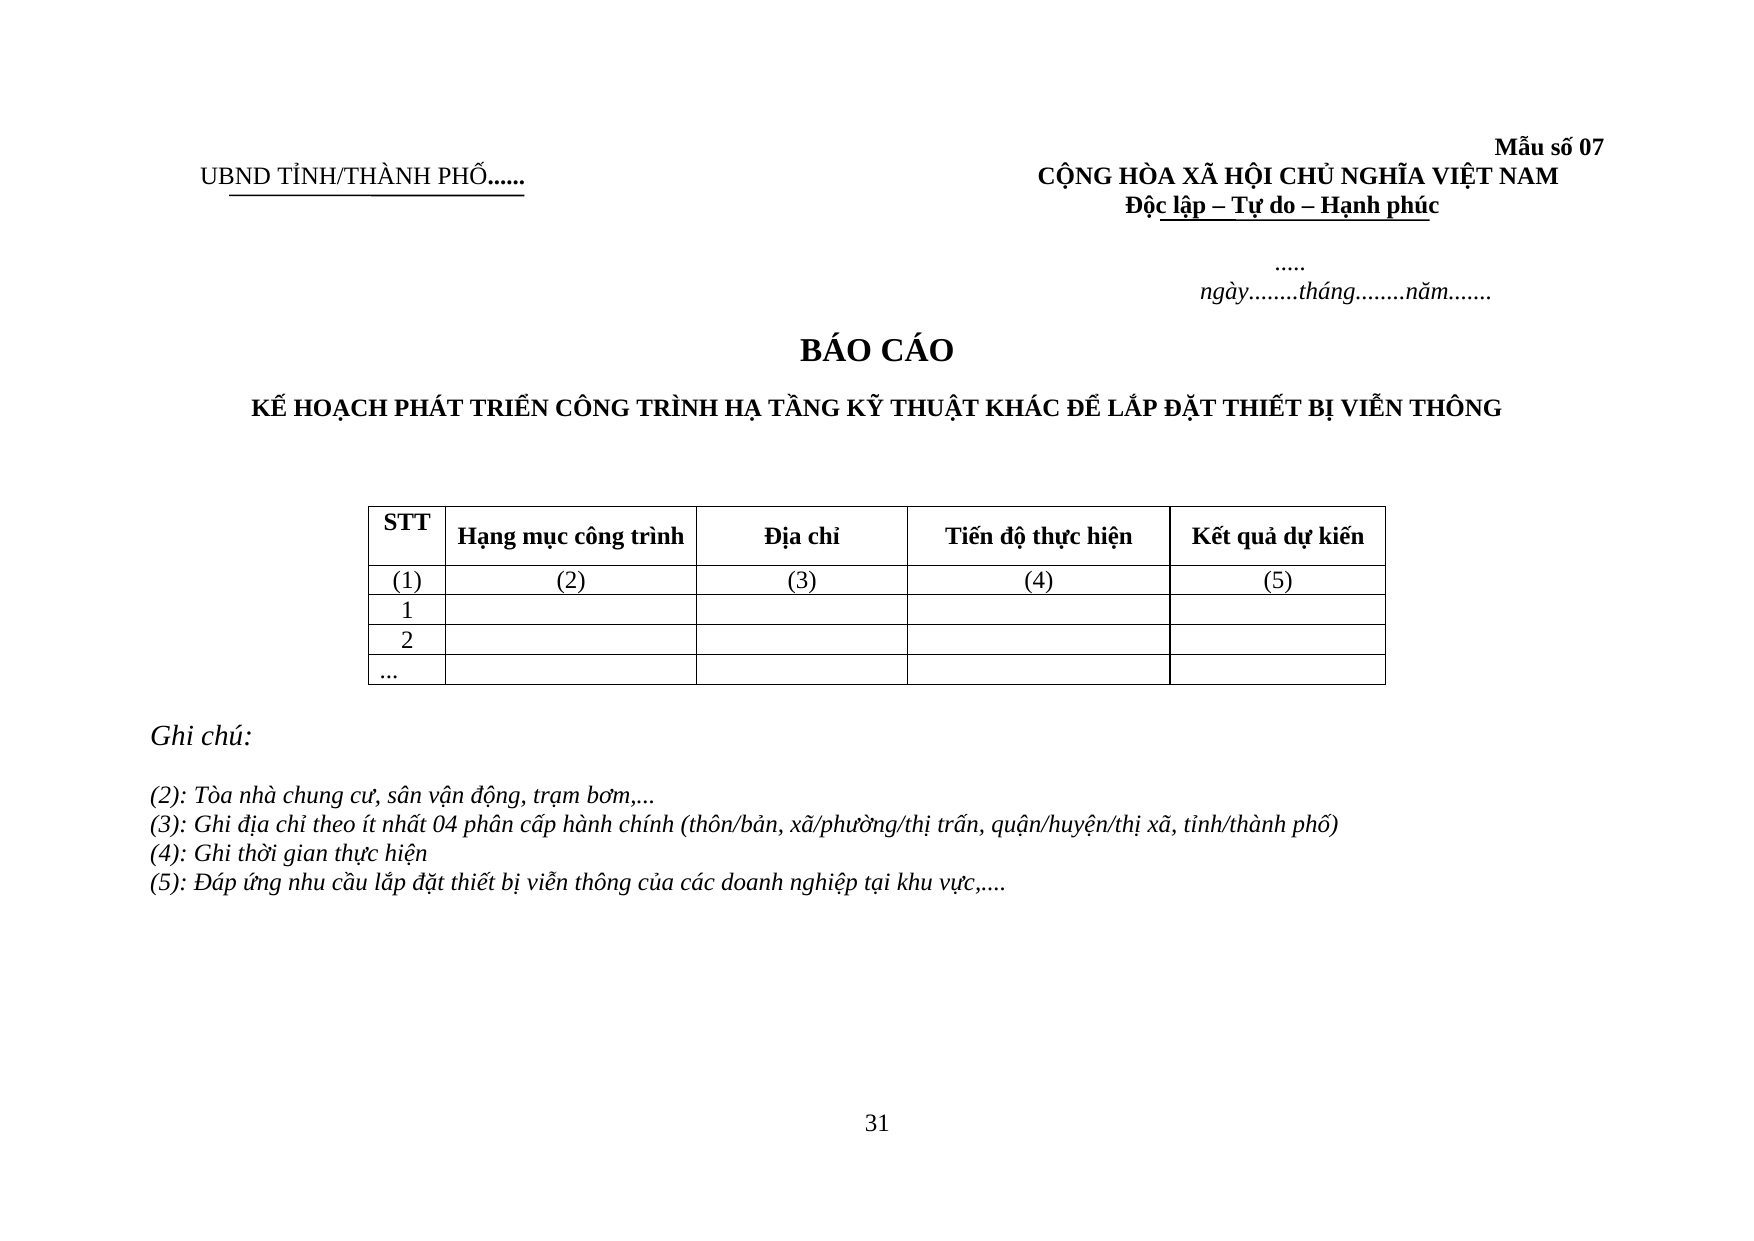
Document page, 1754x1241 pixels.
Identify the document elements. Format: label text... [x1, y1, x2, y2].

table_cell (3) [697, 566, 907, 594]
table_cell [697, 595, 907, 624]
table_cell (5) [1171, 566, 1385, 594]
text Ghi chú: [150, 718, 1604, 752]
text KẾ HOẠCH PHÁT TRIỂN CÔNG TRÌNH HẠ TẦNG KỸ THUẬT KHÁC ĐỂ LẮP ĐẶT THIẾT BỊ VIỄN THÔNG [150, 393, 1604, 422]
table_cell [908, 655, 1169, 684]
text (5): Đáp ứng nhu cầu lắp đặt thiết bị viễn thông của các doanh nghiệp tại khu vực,.... [150, 867, 1604, 896]
table_header Địa chỉ [697, 507, 907, 564]
table_cell (1) [369, 566, 445, 594]
table_header Tiến độ thực hiện [908, 507, 1169, 564]
text (4): Ghi thời gian thực hiện [150, 838, 1604, 867]
text Độc lập – Tự do – Hạnh phúc [150, 190, 1604, 219]
table_cell (4) [908, 566, 1169, 594]
table_cell [697, 625, 907, 654]
table_cell (2) [446, 566, 696, 594]
table_cell [446, 595, 696, 624]
text BÁO CÁO [150, 330, 1604, 368]
text (3): Ghi địa chỉ theo ít nhất 04 phân cấp hành chính (thôn/bản, xã/phường/thị trấn, quận/huyện/thị xã, tỉnh/thành phố) [150, 809, 1604, 838]
text Mẫu số 07 [150, 132, 1604, 161]
table_header Kết quả dự kiến [1171, 507, 1385, 564]
table_cell [446, 655, 696, 684]
text (2): Tòa nhà chung cư, sân vận động, trạm bơm,... [150, 781, 1604, 809]
table_cell [446, 625, 696, 654]
table_cell 1 [369, 595, 445, 624]
table_cell [908, 625, 1169, 654]
text ..... ngày........tháng........năm....... [1200, 247, 1604, 305]
text UBND TỈNH/THÀNH PHỐ...... CỘNG HÒA XÃ HỘI CHỦ NGHĨA VIỆT NAM [150, 161, 1604, 190]
table_header STT [369, 507, 445, 564]
table_cell 2 [369, 625, 445, 654]
table_cell ... [369, 655, 445, 684]
table_cell [1171, 625, 1385, 654]
table_cell [908, 595, 1169, 624]
table_cell [697, 655, 907, 684]
table_header Hạng mục công trình [446, 507, 696, 564]
table_cell [1171, 655, 1385, 684]
table_cell [1171, 595, 1385, 624]
